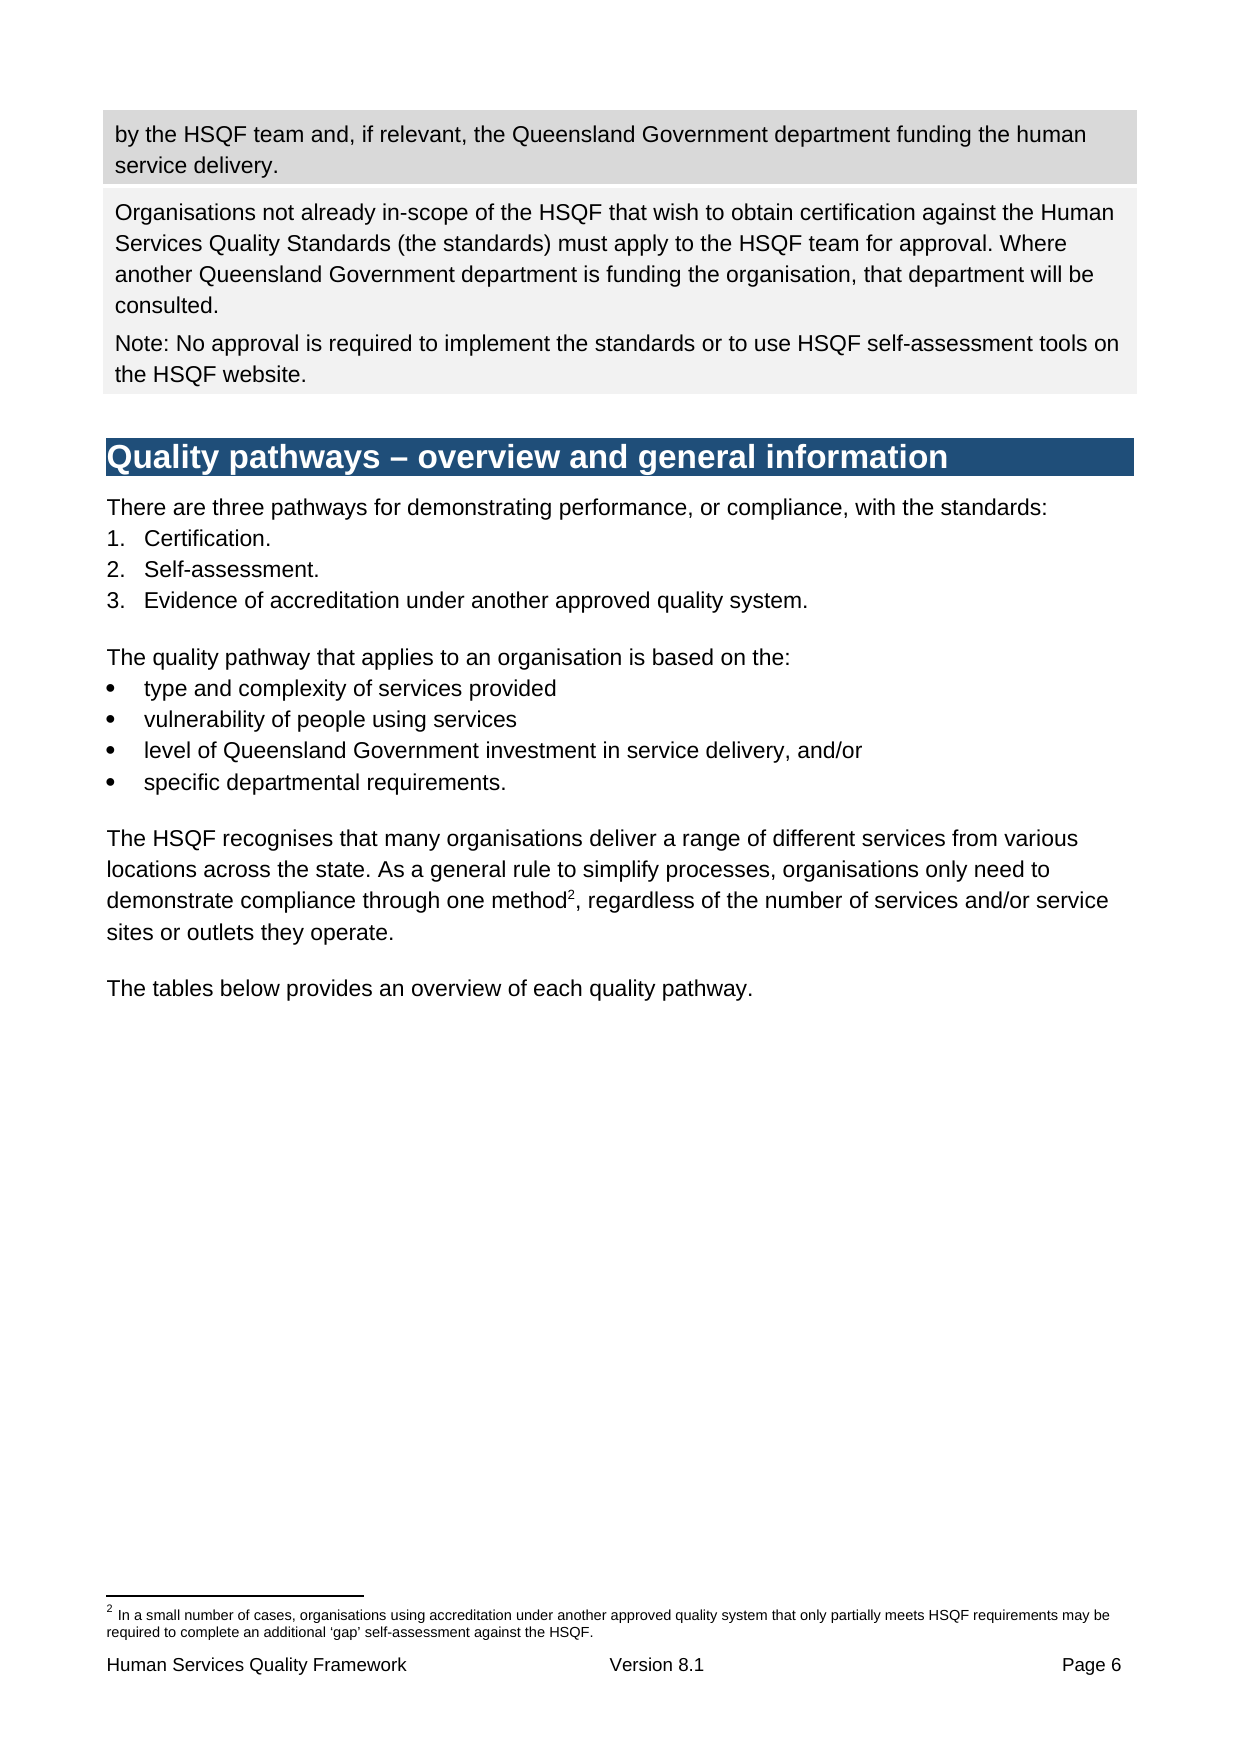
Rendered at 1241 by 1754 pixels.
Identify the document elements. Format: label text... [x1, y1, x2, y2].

list vulnerability of people using services [106, 701, 1134, 732]
text There are three pathways for demonstrating performance, or compliance, with the standards: [106, 488, 1134, 520]
list specific departmental requirements. [106, 763, 1134, 795]
subtitle Quality pathways – overview and general information [106, 438, 1134, 476]
list Evidence of accreditation under another approved quality system. [106, 582, 1134, 613]
list level of Queensland Government investment in service delivery, and/or [106, 732, 1134, 763]
list Self-assessment. [106, 551, 1134, 582]
list Certification. [106, 520, 1134, 551]
text The quality pathway that applies to an organisation is based on the: [106, 638, 1134, 670]
list type and complexity of services provided [106, 670, 1134, 701]
text The tables below provides an overview of each quality pathway. [106, 970, 1134, 1001]
table_cell Organisations not already in-scope of the HSQF that wish to obtain certification against the Human Services Quality Standards (the standards) must apply to the HSQF team for approval. Where another Queensland Government department is funding the organisation, that department will be consulted. Note: No approval is required to implement the standards or to use HSQF self-assessment tools on the HSQF website. [103, 188, 1137, 394]
text The HSQF recognises that many organisations deliver a range of different services from various locations across the state. As a general rule to simplify processes, organisations only need to demonstrate compliance through one method, regardless of the number of services and/or service sites or outlets they operate. [106, 820, 1134, 945]
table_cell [103, 110, 1137, 184]
